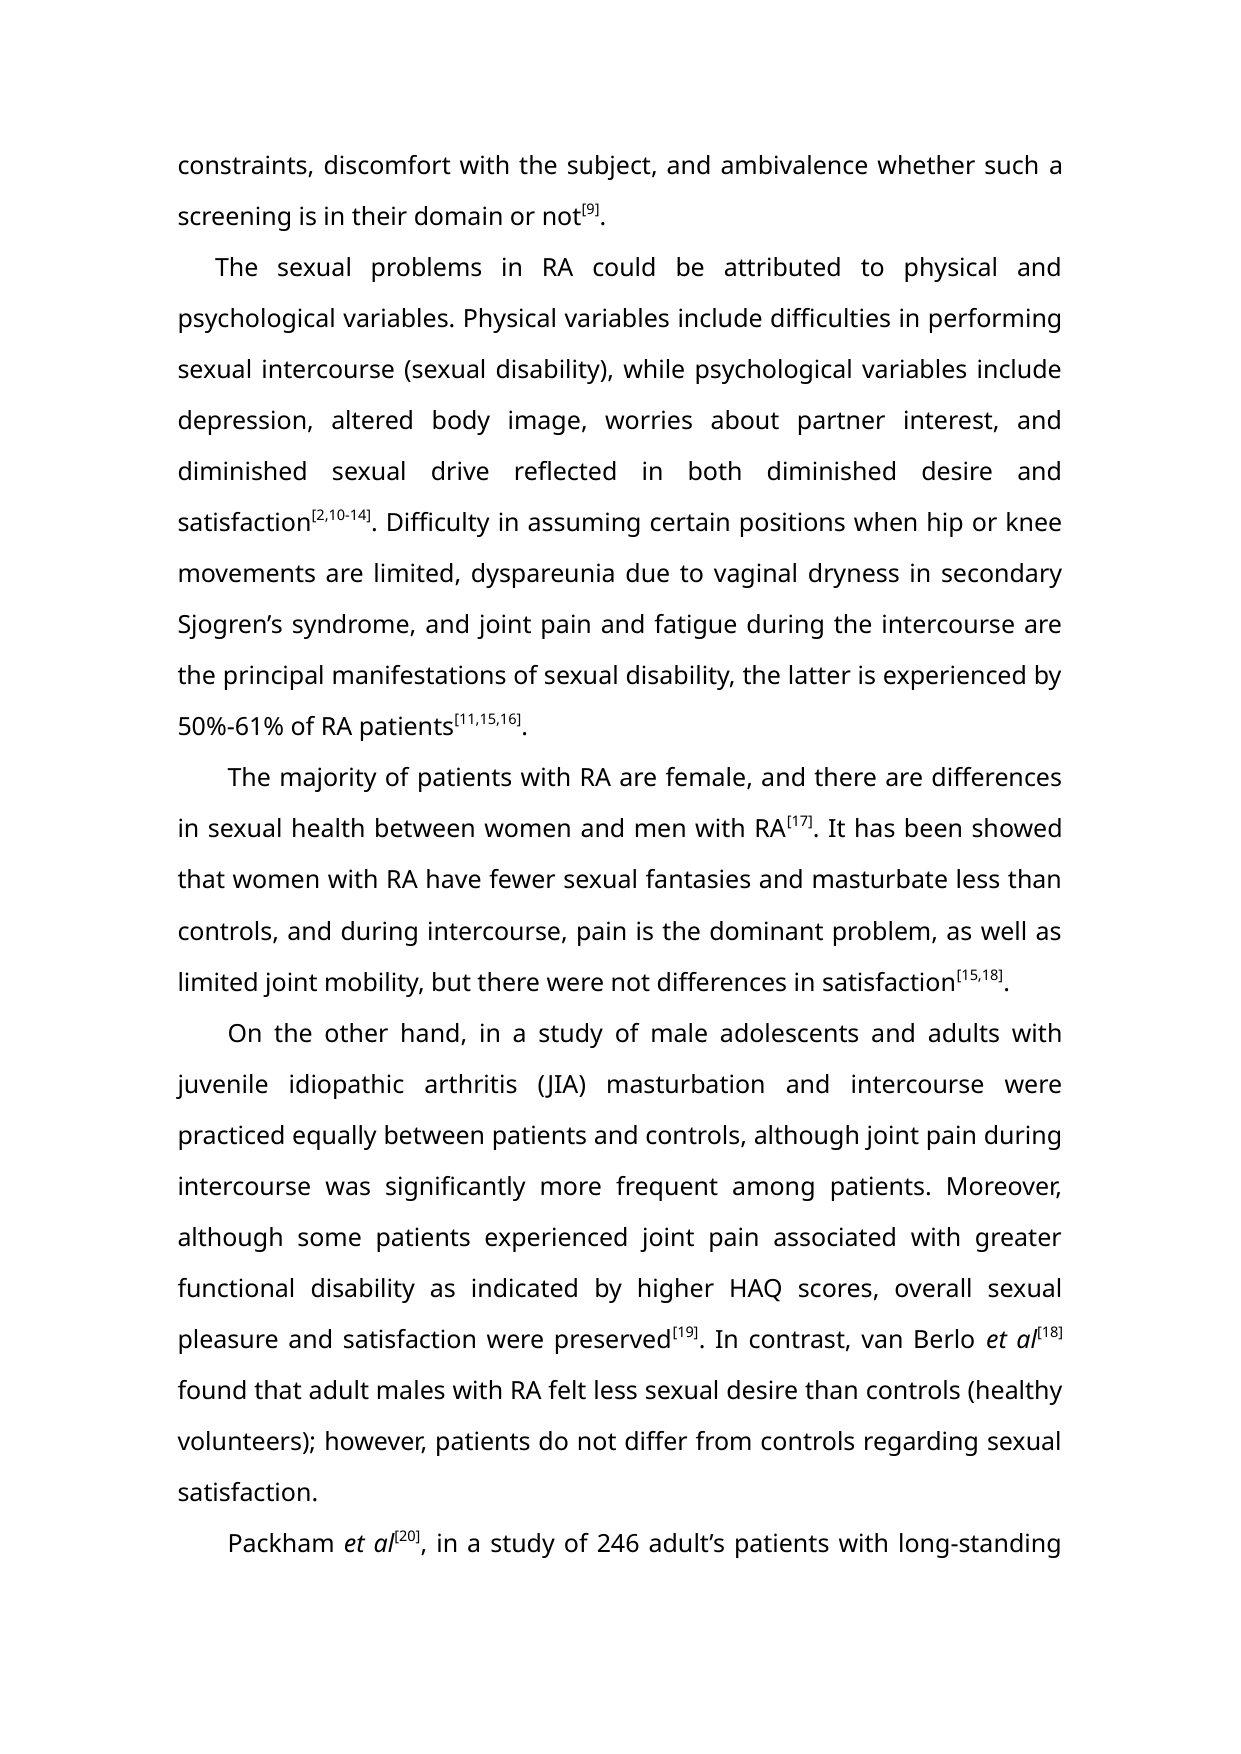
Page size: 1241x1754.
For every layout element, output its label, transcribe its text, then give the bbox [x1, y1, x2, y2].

text The majority of patients with RA are female, and there are differences in sexual health between women and men with RA[17]. It has been showed that women with RA have fewer sexual fantasies and masturbate less than controls, and during intercourse, pain is the dominant problem, as well as limited joint mobility, but there were not differences in satisfaction[15,18]. [177, 760, 1063, 998]
text On the other hand, in a study of male adolescents and adults with juvenile idiopathic arthritis (JIA) masturbation and intercourse were practiced equally between patients and controls, although joint pain during intercourse was significantly more frequent among patients. Moreover, although some patients experienced joint pain associated with greater functional disability as indicated by higher HAQ scores, overall sexual pleasure and satisfaction were preserved[19]. In contrast, van Berlo et al[18] found that adult males with RA felt less sexual desire than controls (healthy volunteers); however, patients do not differ from controls regarding sexual satisfaction. [177, 1015, 1063, 1509]
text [177, 1526, 1063, 1560]
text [177, 148, 1063, 233]
text The sexual problems in RA could be attributed to physical and psychological variables. Physical variables include difficulties in performing sexual intercourse (sexual disability), while psychological variables include depression, altered body image, worries about partner interest, and diminished sexual drive reflected in both diminished desire and satisfaction[2,10-14]. Difficulty in assuming certain positions when hip or knee movements are limited, dyspareunia due to vaginal dryness in secondary Sjogren’s syndrome, and joint pain and fatigue during the intercourse are the principal manifestations of sexual disability, the latter is experienced by 50%-61% of RA patients[11,15,16]. [177, 250, 1063, 743]
